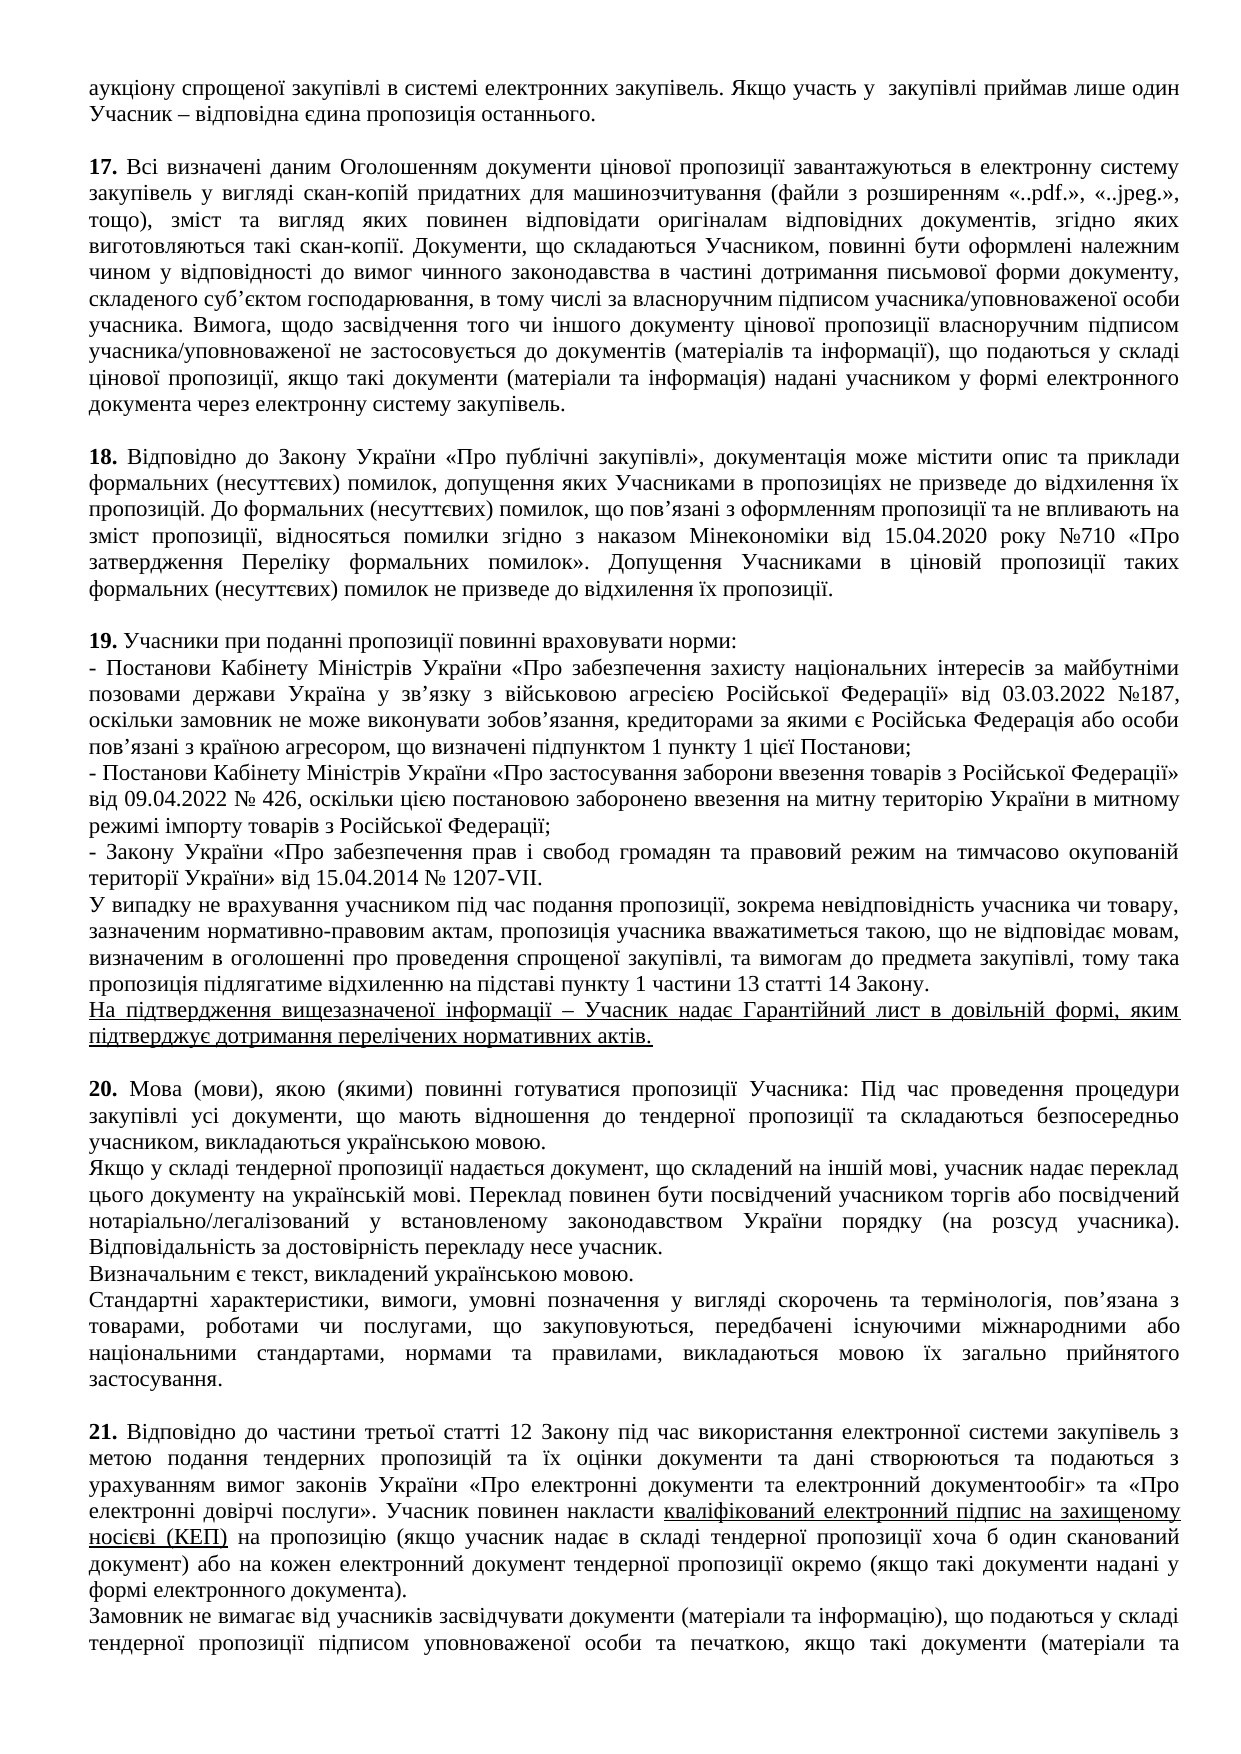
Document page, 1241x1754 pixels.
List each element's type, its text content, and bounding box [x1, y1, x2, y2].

text Якщо у складі тендерної пропозиції надається документ, що складений на іншій мові, учасник надає переклад цього документу на українській мові. Переклад повинен бути посвідчений учасником торгів або посвідчений нотаріально/легалізований у встановленому законодавством України порядку (на розсуд учасника). Відповідальність за достовірність перекладу несе учасник. [89, 1154, 1181, 1260]
text У випадку не врахування учасником під час подання пропозиції, зокрема невідповідність учасника чи товару, зазначеним нормативно-правовим актам, пропозиція учасника вважатиметься такою, що не відповідає мовам, визначеним в оголошенні про проведення спрощеної закупівлі, та вимогам до предмета закупівлі, тому така пропозиція підлягатиме відхиленню на підставі пункту 1 частини 13 статті 14 Закону. [89, 891, 1181, 996]
text 19. Учасники при поданні пропозиції повинні враховувати норми: [89, 627, 1181, 654]
text - Постанови Кабінету Міністрів України «Про забезпечення захисту національних інтересів за майбутніми позовами держави Україна у зв’язку з військовою агресією Російської Федерації» від 03.03.2022 №187, оскільки замовник не може виконувати зобов’язання, кредиторами за якими є Російська Федерація або особи пов’язані з країною агресором, що визначені підпунктом 1 пункту 1 цієї Постанови; [89, 654, 1181, 759]
text На підтвердження вищезазначеної інформації – Учасник надає Гарантійний лист в довільній формі, яким підтверджує дотримання перелічених нормативних актів. [89, 1020, 1181, 1049]
text На підтвердження вищезазначеної інформації – Учасник надає Гарантійний лист в довільній формі, яким підтверджує дотримання перелічених нормативних актів. [89, 996, 1181, 1019]
text Визначальним є текст, викладений українською мовою. [89, 1260, 1181, 1286]
text Стандартні характеристики, вимоги, умовні позначення у вигляді скорочень та термінологія, пов’язана з товарами, роботами чи послугами, що закуповуються, передбачені існуючими міжнародними або національними стандартами, нормами та правилами, викладаються мовою їх загально прийнятого застосування. [89, 1286, 1181, 1392]
text 20. Мова (мови), якою (якими) повинні готуватися пропозиції Учасника: Під час проведення процедури закупівлі усі документи, що мають відношення до тендерної пропозиції та складаються безпосередньо учасником, викладаються українською мовою. [89, 1075, 1181, 1154]
text 18. Відповідно до Закону України «Про публічні закупівлі», документація може містити опис та приклади формальних (несуттєвих) помилок, допущення яких Учасниками в пропозиціях не призведе до відхилення їх пропозицій. До формальних (несуттєвих) помилок, що пов’язані з оформленням пропозиції та не впливають на зміст пропозиції, відносяться помилки згідно з наказом Мінекономіки від 15.04.2020 року №710 «Про затвердження Переліку формальних помилок». Допущення Учасниками в ціновій пропозиції таких формальних (несуттєвих) помилок не призведе до відхилення їх пропозиції. [89, 443, 1181, 601]
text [89, 74, 1181, 127]
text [89, 1602, 1181, 1655]
text 21. Відповідно до частини третьої статті 12 Закону під час використання електронної системи закупівель з метою подання тендерних пропозицій та їх оцінки документи та дані створюються та подаються з урахуванням вимог законів України «Про електронні документи та електронний документообіг» та «Про електронні довірчі послуги». Учасник повинен накласти кваліфікований електронний підпис на захищеному носієві (КЕП) на пропозицію (якщо учасник надає в складі тендерної пропозиції хоча б один сканований документ) або на кожен електронний документ тендерної пропозиції окремо (якщо такі документи надані у формі електронного документа). [89, 1418, 1181, 1602]
text - Закону України «Про забезпечення прав і свобод громадян та правовий режим на тимчасово окупованій території України» від 15.04.2014 № 1207-VII. [89, 838, 1181, 891]
text - Постанови Кабінету Міністрів України «Про застосування заборони ввезення товарів з Російської Федерації» від 09.04.2022 № 426, оскільки цією постановою заборонено ввезення на митну територію України в митному режимі імпорту товарів з Російської Федерації; [89, 759, 1181, 838]
text 17. Всі визначені даним Оголошенням документи цінової пропозиції завантажуються в електронну систему закупівель у вигляді скан-копій придатних для машинозчитування (файли з розширенням «..pdf.», «..jpeg.», тощо), зміст та вигляд яких повинен відповідати оригіналам відповідних документів, згідно яких виготовляються такі скан-копії. Документи, що складаються Учасником, повинні бути оформлені належним чином у відповідності до вимог чинного законодавства в частині дотримання письмової форми документу, складеного суб’єктом господарювання, в тому числі за власноручним підписом учасника/уповноваженої особи учасника. Вимога, щодо засвідчення того чи іншого документу цінової пропозиції власноручним підписом учасника/уповноваженої не застосовується до документів (матеріалів та інформації), що подаються у складі цінової пропозиції, якщо такі документи (матеріали та інформація) надані учасником у формі електронного документа через електронну систему закупівель. [89, 153, 1181, 416]
